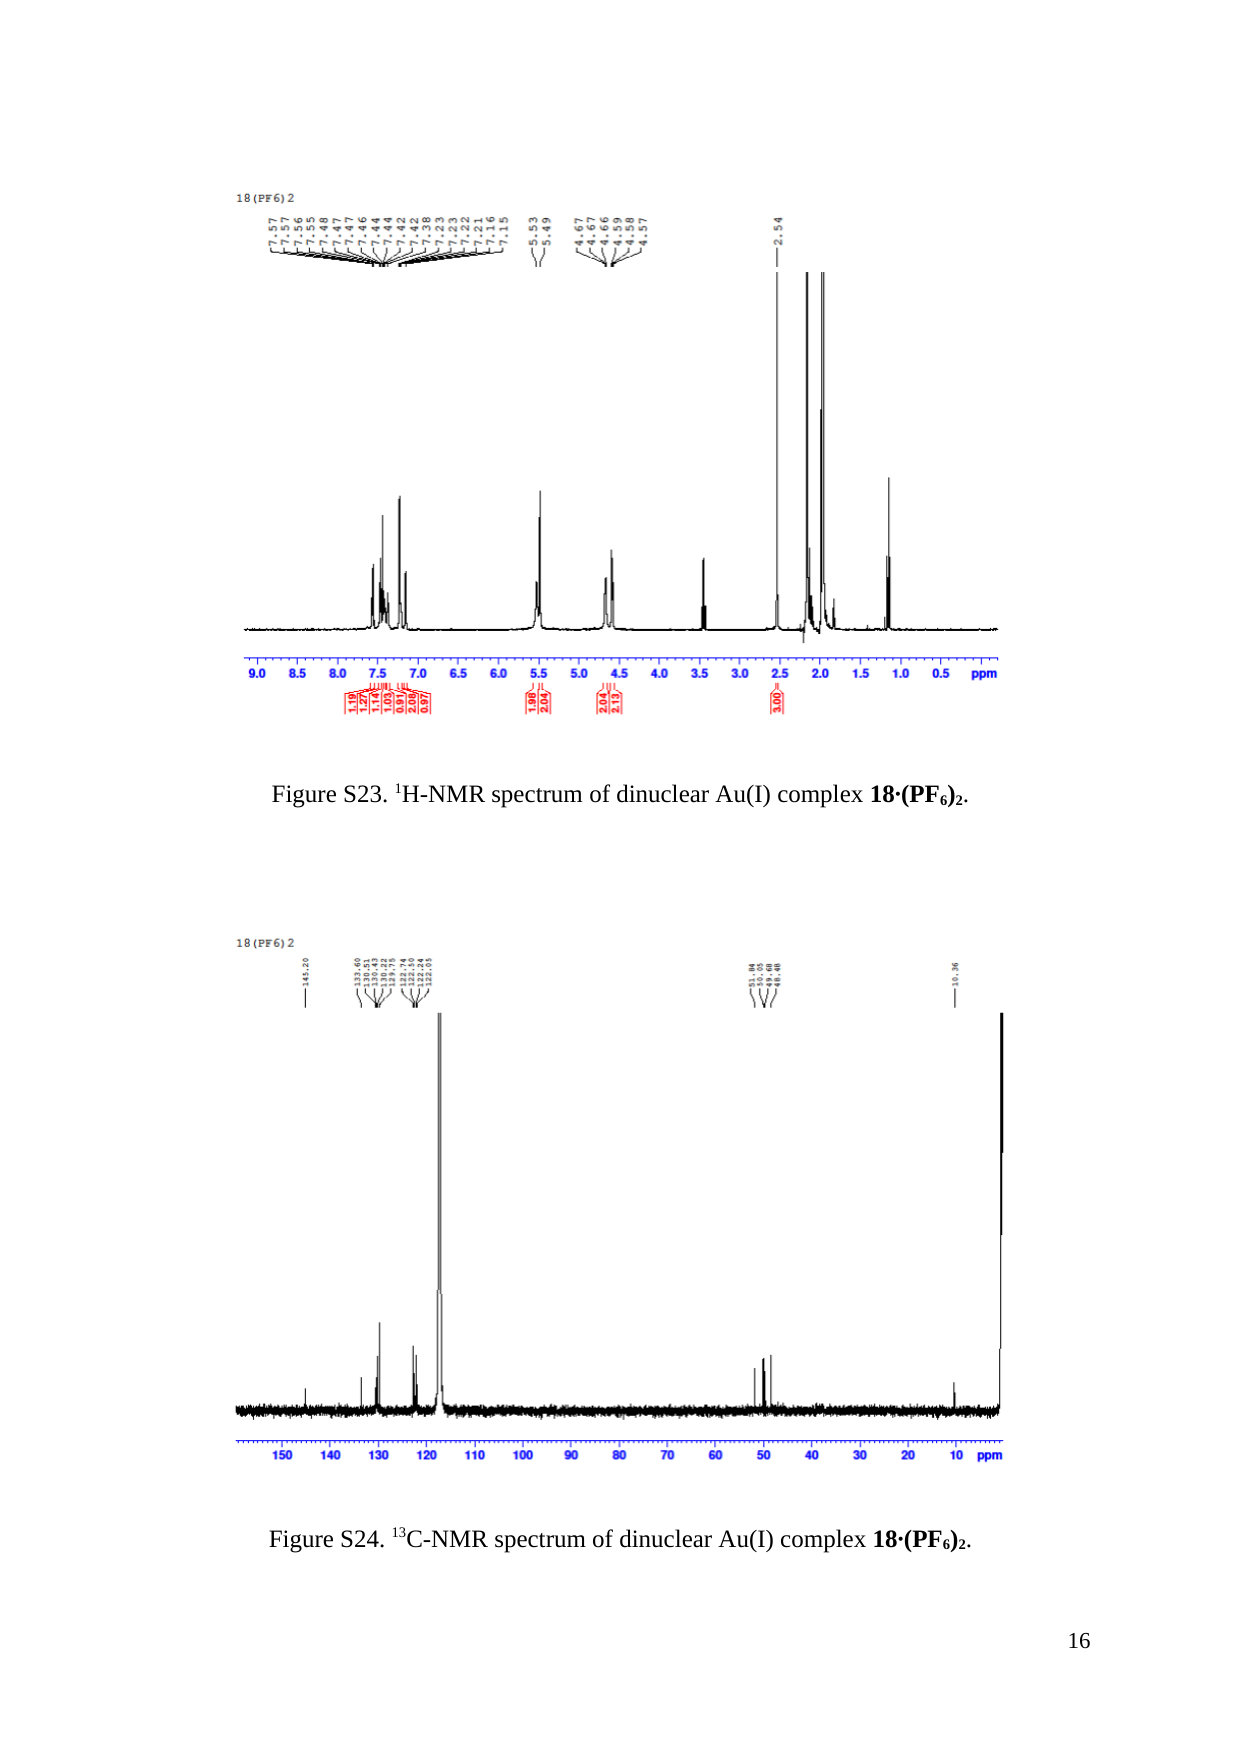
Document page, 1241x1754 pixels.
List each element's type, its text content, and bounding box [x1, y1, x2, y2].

text Figure S23. 1H-NMR spectrum of dinuclear Au(I) complex 18∙(PF6)2. [150, 779, 1090, 808]
text Figure S24. 13C-NMR spectrum of dinuclear Au(I) complex 18∙(PF6)2. [150, 1524, 1090, 1553]
